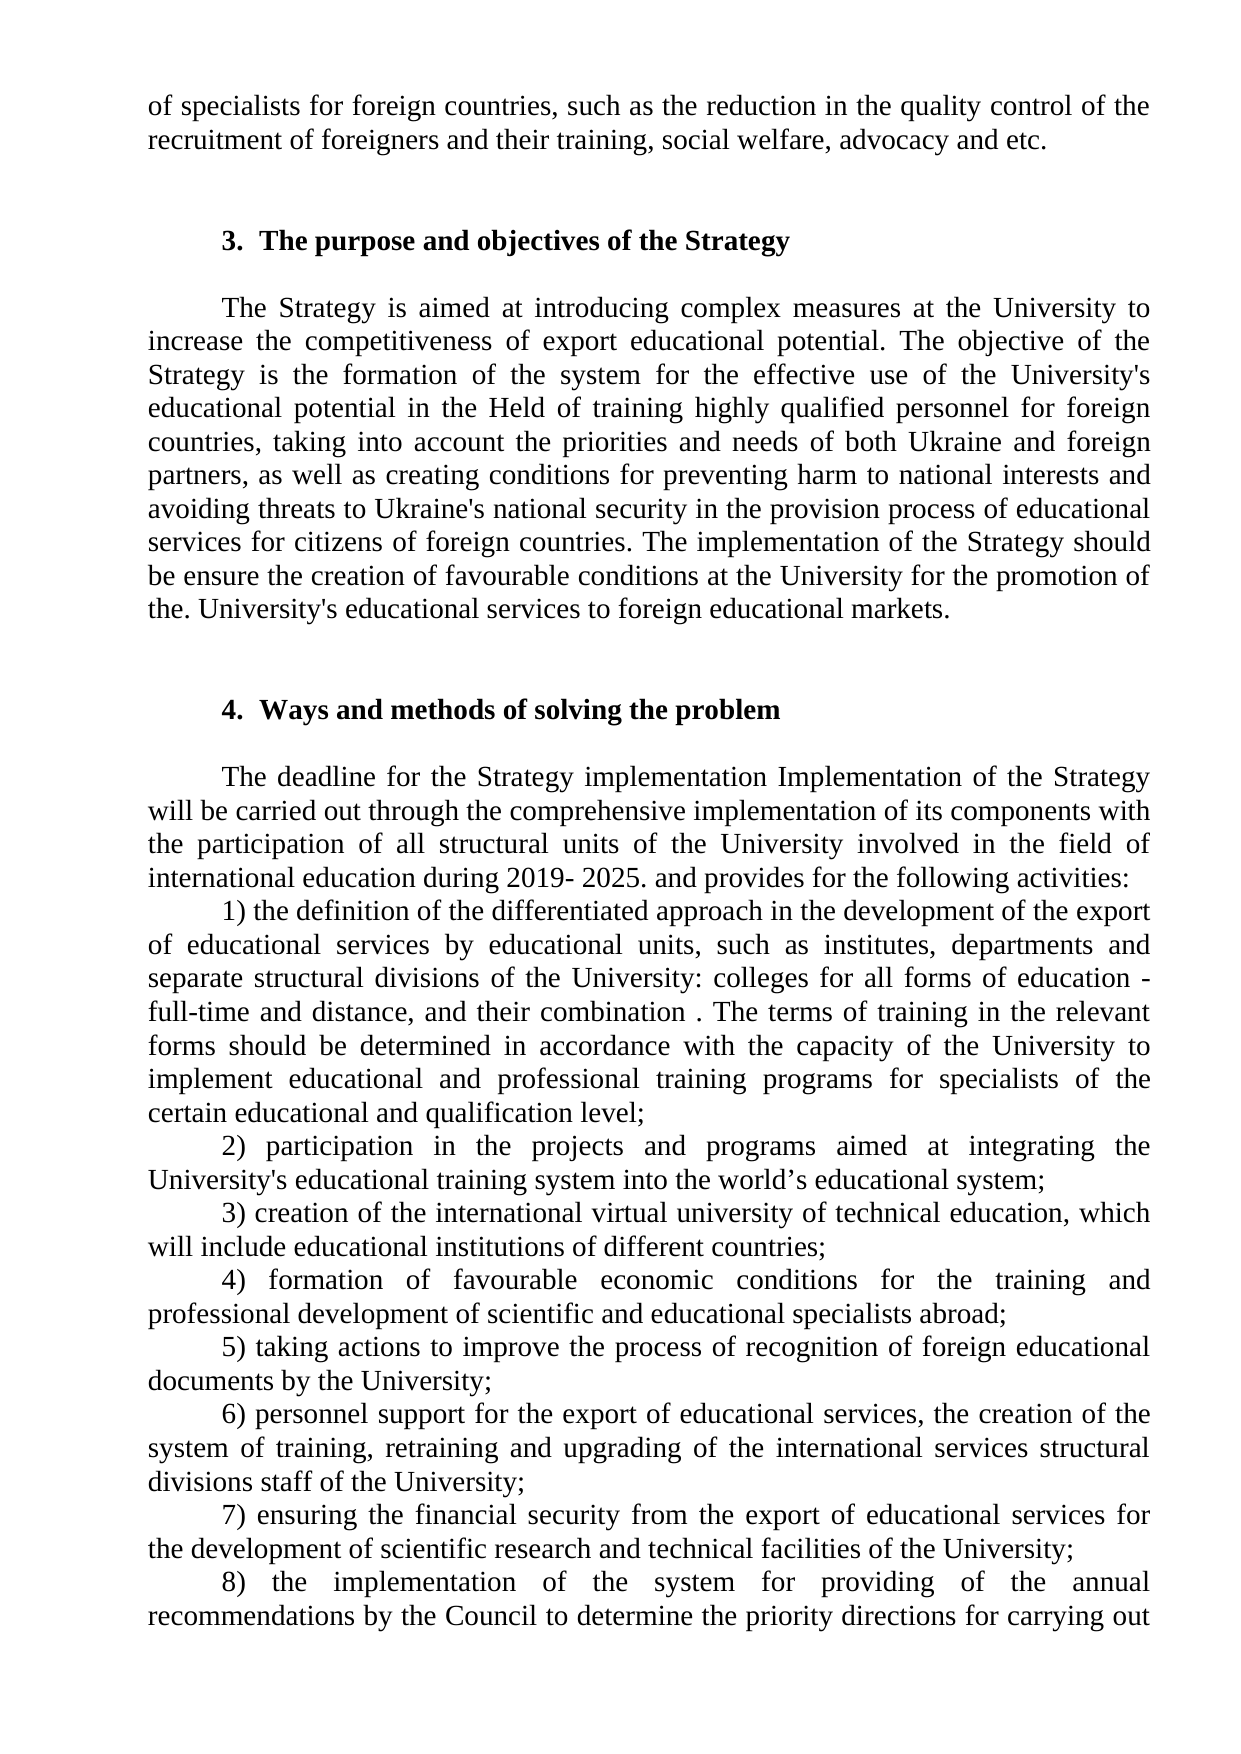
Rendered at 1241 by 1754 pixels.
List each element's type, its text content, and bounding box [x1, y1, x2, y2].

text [148, 1564, 1152, 1631]
text 7) ensuring the financial security from the export of educational services for the development of scientific research and technical facilities of the University; [148, 1497, 1152, 1564]
list Ways and methods of solving the problem [221, 692, 1152, 726]
text 3) creation of the international virtual university of technical education, which will include educational institutions of different countries; [148, 1195, 1152, 1262]
text 5) taking actions to improve the process of recognition of foreign educational documents by the University; [148, 1329, 1152, 1397]
text 2) participation in the projects and programs aimed at integrating the University's educational training system into the world’s educational system; [148, 1128, 1152, 1195]
text The Strategy is aimed at introducing complex measures at the University to increase the competitiveness of export educational potential. The objective of the Strategy is the formation of the system for the effective use of the University's educational potential in the Held of training highly qualified personnel for foreign countries, taking into account the priorities and needs of both Ukraine and foreign partners, as well as creating conditions for preventing harm to national interests and avoiding threats to Ukraine's national security in the provision process of educational services for citizens of foreign countries. The implementation of the Strategy should be ensure the creation of favourable conditions at the University for the promotion of the. University's educational services to foreign educational markets. [148, 290, 1152, 625]
text 4) formation of favourable economic conditions for the training and professional development of scientific and educational specialists abroad; [148, 1262, 1152, 1329]
text 6) personnel support for the export of educational services, the creation of the system of training, retraining and upgrading of the international services structural divisions staff of the University; [148, 1397, 1152, 1497]
text The deadline for the Strategy implementation Implementation of the Strategy will be carried out through the comprehensive implementation of its components with the participation of all structural units of the University involved in the field of international education during 2019- 2025. and provides for the following activities: [148, 759, 1152, 893]
list The purpose and objectives of the Strategy [221, 223, 1152, 256]
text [148, 88, 1152, 156]
text 1) the definition of the differentiated approach in the development of the export of educational services by educational units, such as institutes, departments and separate structural divisions of the University: colleges for all forms of education - full-time and distance, and their combination . The terms of training in the relevant forms should be determined in accordance with the capacity of the University to implement educational and professional training programs for specialists of the certain educational and qualification level; [148, 893, 1152, 1128]
